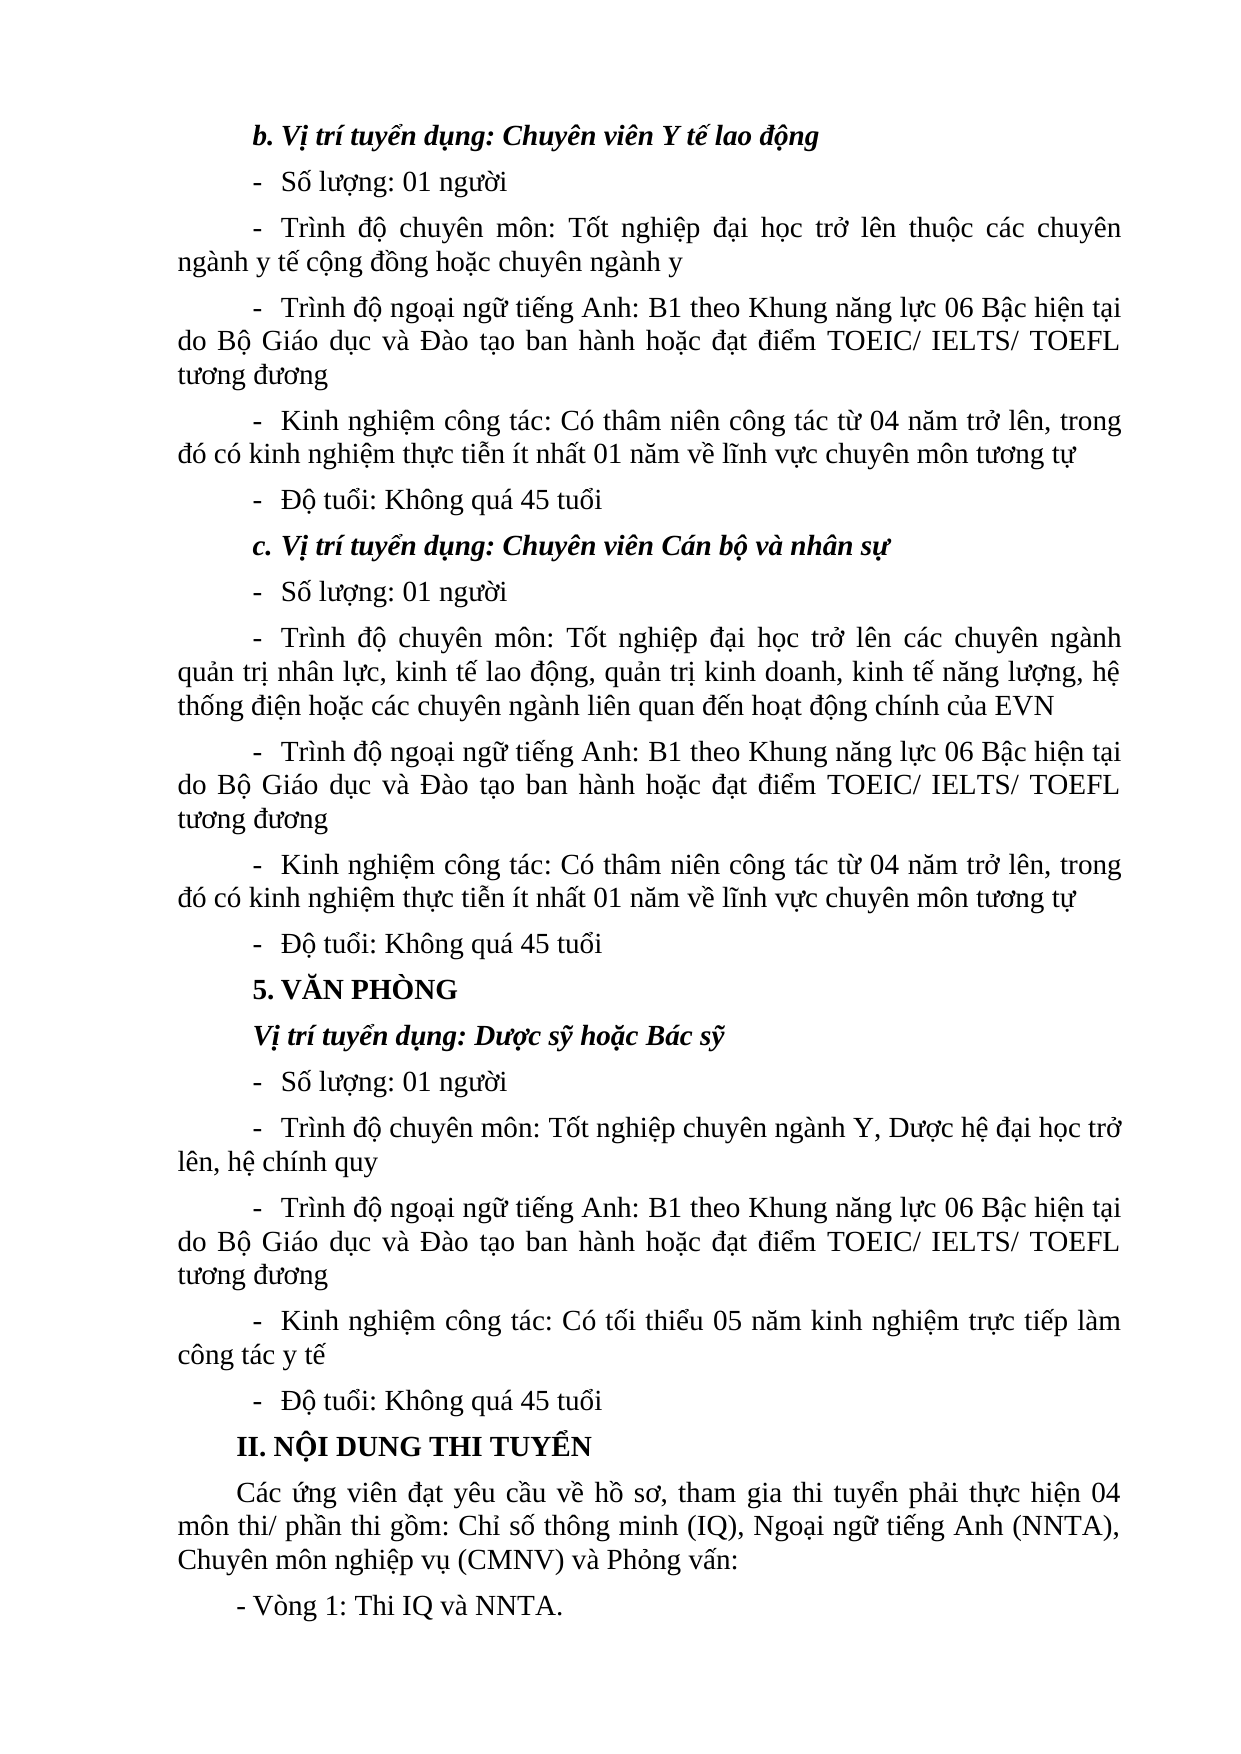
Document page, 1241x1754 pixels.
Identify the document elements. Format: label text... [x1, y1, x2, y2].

list Trình độ ngoại ngữ tiếng Anh: B1 theo Khung năng lực 06 Bậc hiện tại do Bộ Giáo dục và Đào tạo ban hành hoặc đạt điểm TOEIC/ IELTS/ TOEFL tương đương [177, 290, 1122, 390]
list Số lượng: 01 người [177, 574, 1122, 608]
list Trình độ chuyên môn: Tốt nghiệp chuyên ngành Y, Dược hệ đại học trở lên, hệ chính quy [177, 1111, 1122, 1178]
list Độ tuổi: Không quá 45 tuổi [177, 926, 1122, 960]
list Các ứng viên đạt yêu cầu về hồ sơ, tham gia thi tuyển phải thực hiện 04 môn thi/ phần thi gồm: Chỉ số thông minh (IQ), Ngoại ngữ tiếng Anh (NNTA), Chuyên môn nghiệp vụ (CMNV) và Phỏng vấn: [177, 1475, 1122, 1576]
list Độ tuổi: Không quá 45 tuổi [177, 1383, 1122, 1416]
list Trình độ ngoại ngữ tiếng Anh: B1 theo Khung năng lực 06 Bậc hiện tại do Bộ Giáo dục và Đào tạo ban hành hoặc đạt điểm TOEIC/ IELTS/ TOEFL tương đương [177, 734, 1122, 834]
list Vị trí tuyển dụng: Dược sỹ hoặc Bác sỹ [252, 1018, 1122, 1052]
list Trình độ chuyên môn: Tốt nghiệp đại học trở lên các chuyên ngành quản trị nhân lực, kinh tế lao động, quản trị kinh doanh, kinh tế năng lượng, hệ thống điện hoặc các chuyên ngành liên quan đến hoạt động chính của EVN [177, 621, 1122, 721]
list Số lượng: 01 người [177, 1064, 1122, 1098]
list Kinh nghiệm công tác: Có tối thiểu 05 năm kinh nghiệm trực tiếp làm công tác y tế [177, 1303, 1122, 1370]
list Vị trí tuyển dụng: Chuyên viên Y tế lao động [177, 118, 1122, 152]
list Trình độ chuyên môn: Tốt nghiệp đại học trở lên thuộc các chuyên ngành y tế cộng đồng hoặc chuyên ngành y [177, 210, 1122, 277]
list Kinh nghiệm công tác: Có thâm niên công tác từ 04 năm trở lên, trong đó có kinh nghiệm thực tiễn ít nhất 01 năm về lĩnh vực chuyên môn tương tự [177, 403, 1122, 470]
list Số lượng: 01 người [177, 164, 1122, 198]
list VĂN PHÒNG [177, 972, 1122, 1006]
text II. NỘI DUNG THI TUYỂN [177, 1429, 1122, 1462]
list Trình độ ngoại ngữ tiếng Anh: B1 theo Khung năng lực 06 Bậc hiện tại do Bộ Giáo dục và Đào tạo ban hành hoặc đạt điểm TOEIC/ IELTS/ TOEFL tương đương [177, 1190, 1122, 1291]
list Vị trí tuyển dụng: Chuyên viên Cán bộ và nhân sự [177, 528, 1122, 562]
list Độ tuổi: Không quá 45 tuổi [177, 482, 1122, 516]
list Kinh nghiệm công tác: Có thâm niên công tác từ 04 năm trở lên, trong đó có kinh nghiệm thực tiễn ít nhất 01 năm về lĩnh vực chuyên môn tương tự [177, 847, 1122, 914]
list Vòng 1: Thi IQ và NNTA. [177, 1588, 1122, 1622]
